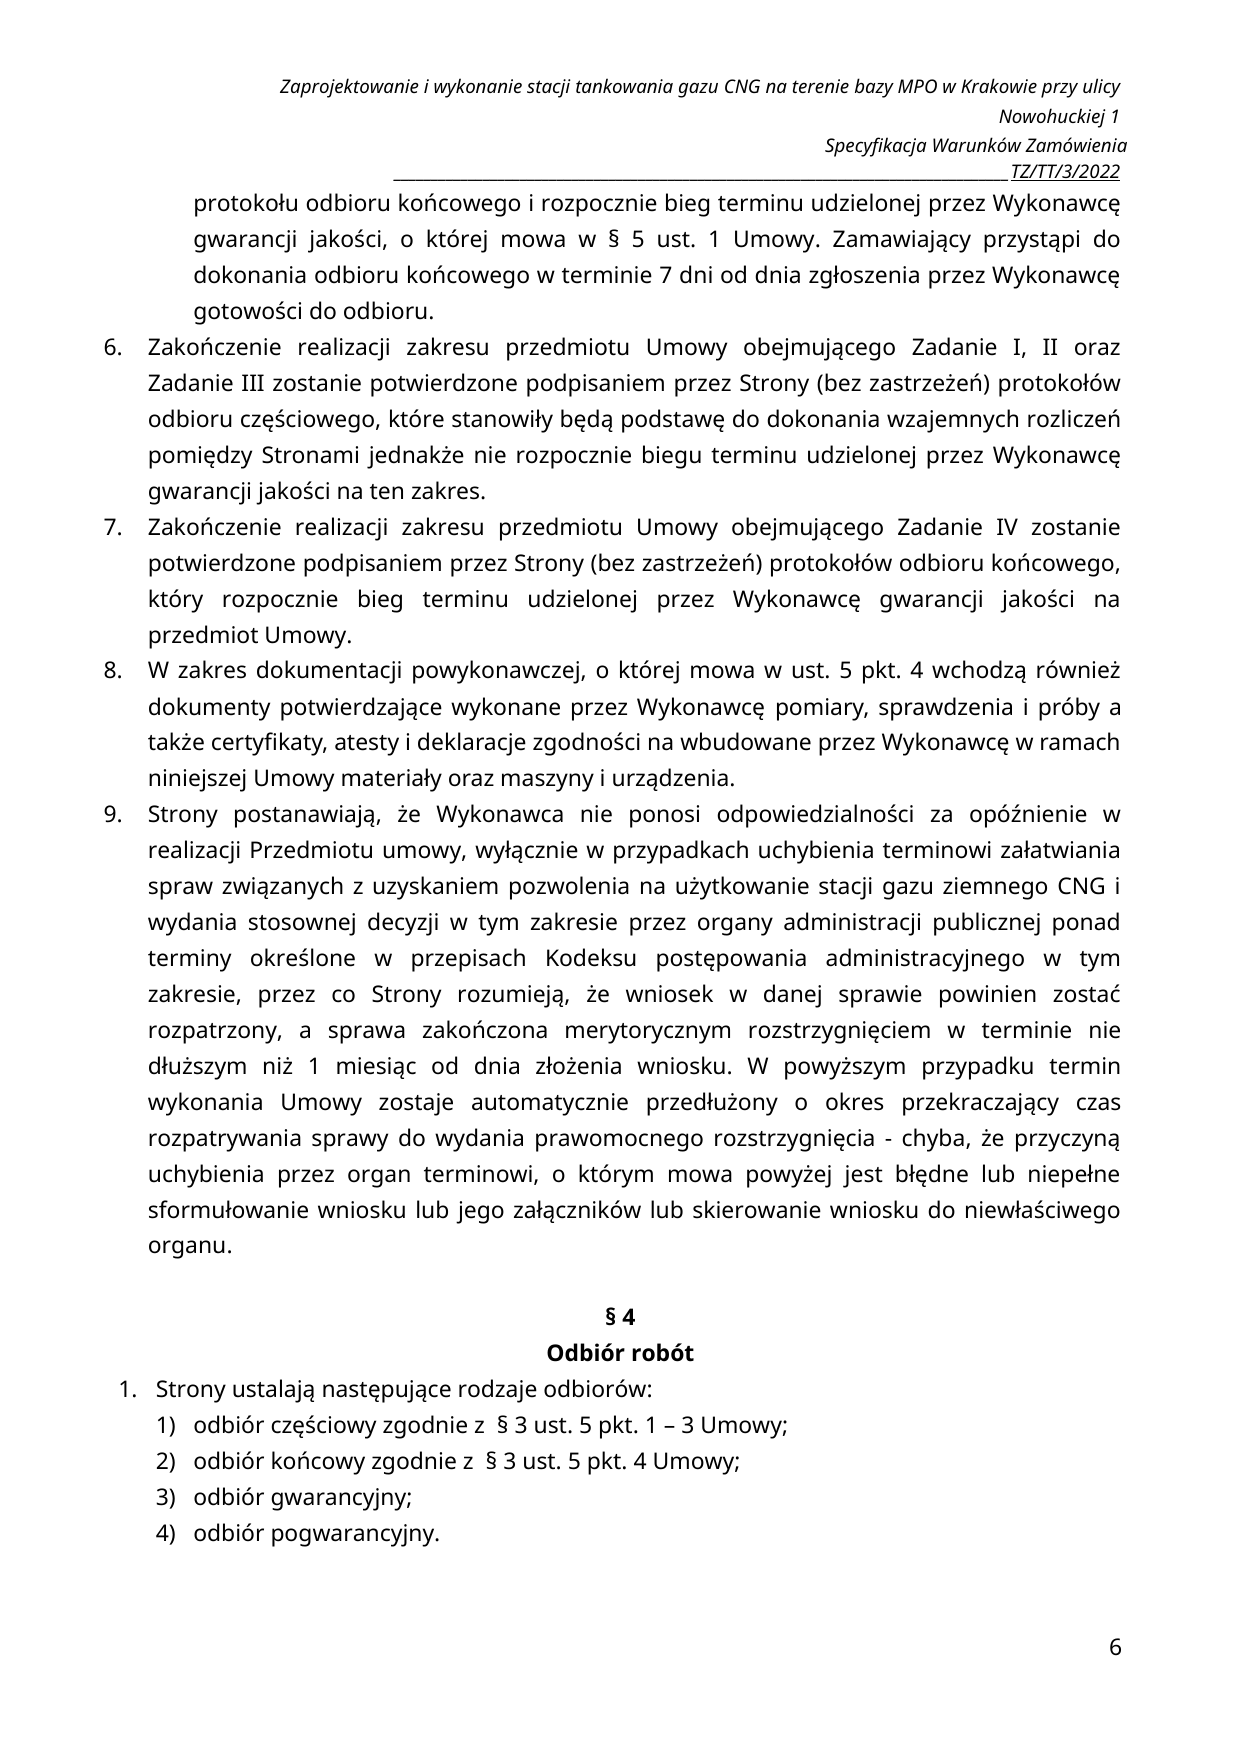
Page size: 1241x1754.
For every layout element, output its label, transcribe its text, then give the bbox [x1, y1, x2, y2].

list Zakończenie realizacji zakresu przedmiotu Umowy obejmującego Zadanie IV zostanie potwierdzone podpisaniem przez Strony (bez zastrzeżeń) protokołów odbioru końcowego, który rozpocznie bieg terminu udzielonej przez Wykonawcę gwarancji jakości na przedmiot Umowy. [103, 511, 1122, 650]
list odbiór pogwarancyjny. [156, 1517, 1122, 1548]
list Strony ustalają następujące rodzaje odbiorów: [118, 1373, 1122, 1404]
list W zakres dokumentacji powykonawczej, o której mowa w ust. 5 pkt. 4 wchodzą również dokumenty potwierdzające wykonane przez Wykonawcę pomiary, sprawdzenia i próby a także certyfikaty, atesty i deklaracje zgodności na wbudowane przez Wykonawcę w ramach niniejszej Umowy materiały oraz maszyny i urządzenia. [103, 654, 1122, 793]
list odbiór częściowy zgodnie z § 3 ust. 5 pkt. 1 – 3 Umowy; [156, 1409, 1122, 1440]
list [156, 187, 1122, 326]
list Strony postanawiają, że Wykonawca nie ponosi odpowiedzialności za opóźnienie w realizacji Przedmiotu umowy, wyłącznie w przypadkach uchybienia terminowi załatwiania spraw związanych z uzyskaniem pozwolenia na użytkowanie stacji gazu ziemnego CNG i wydania stosownej decyzji w tym zakresie przez organy administracji publicznej ponad terminy określone w przepisach Kodeksu postępowania administracyjnego w tym zakresie, przez co Strony rozumieją, że wniosek w danej sprawie powinien zostać rozpatrzony, a sprawa zakończona merytorycznym rozstrzygnięciem w terminie nie dłuższym niż 1 miesiąc od dnia złożenia wniosku. W powyższym przypadku termin wykonania Umowy zostaje automatycznie przedłużony o okres przekraczający czas rozpatrywania sprawy do wydania prawomocnego rozstrzygnięcia - chyba, że przyczyną uchybienia przez organ terminowi, o którym mowa powyżej jest błędne lub niepełne sformułowanie wniosku lub jego załączników lub skierowanie wniosku do niewłaściwego organu. [103, 798, 1122, 1261]
list odbiór końcowy zgodnie z § 3 ust. 5 pkt. 4 Umowy; [156, 1445, 1122, 1476]
list odbiór gwarancyjny; [156, 1481, 1122, 1512]
list Zakończenie realizacji zakresu przedmiotu Umowy obejmującego Zadanie I, II oraz Zadanie III zostanie potwierdzone podpisaniem przez Strony (bez zastrzeżeń) protokołów odbioru częściowego, które stanowiły będą podstawę do dokonania wzajemnych rozliczeń pomiędzy Stronami jednakże nie rozpocznie biegu terminu udzielonej przez Wykonawcę gwarancji jakości na ten zakres. [103, 331, 1122, 506]
text § 4 [118, 1301, 1122, 1333]
text Odbiór robót [118, 1337, 1122, 1368]
